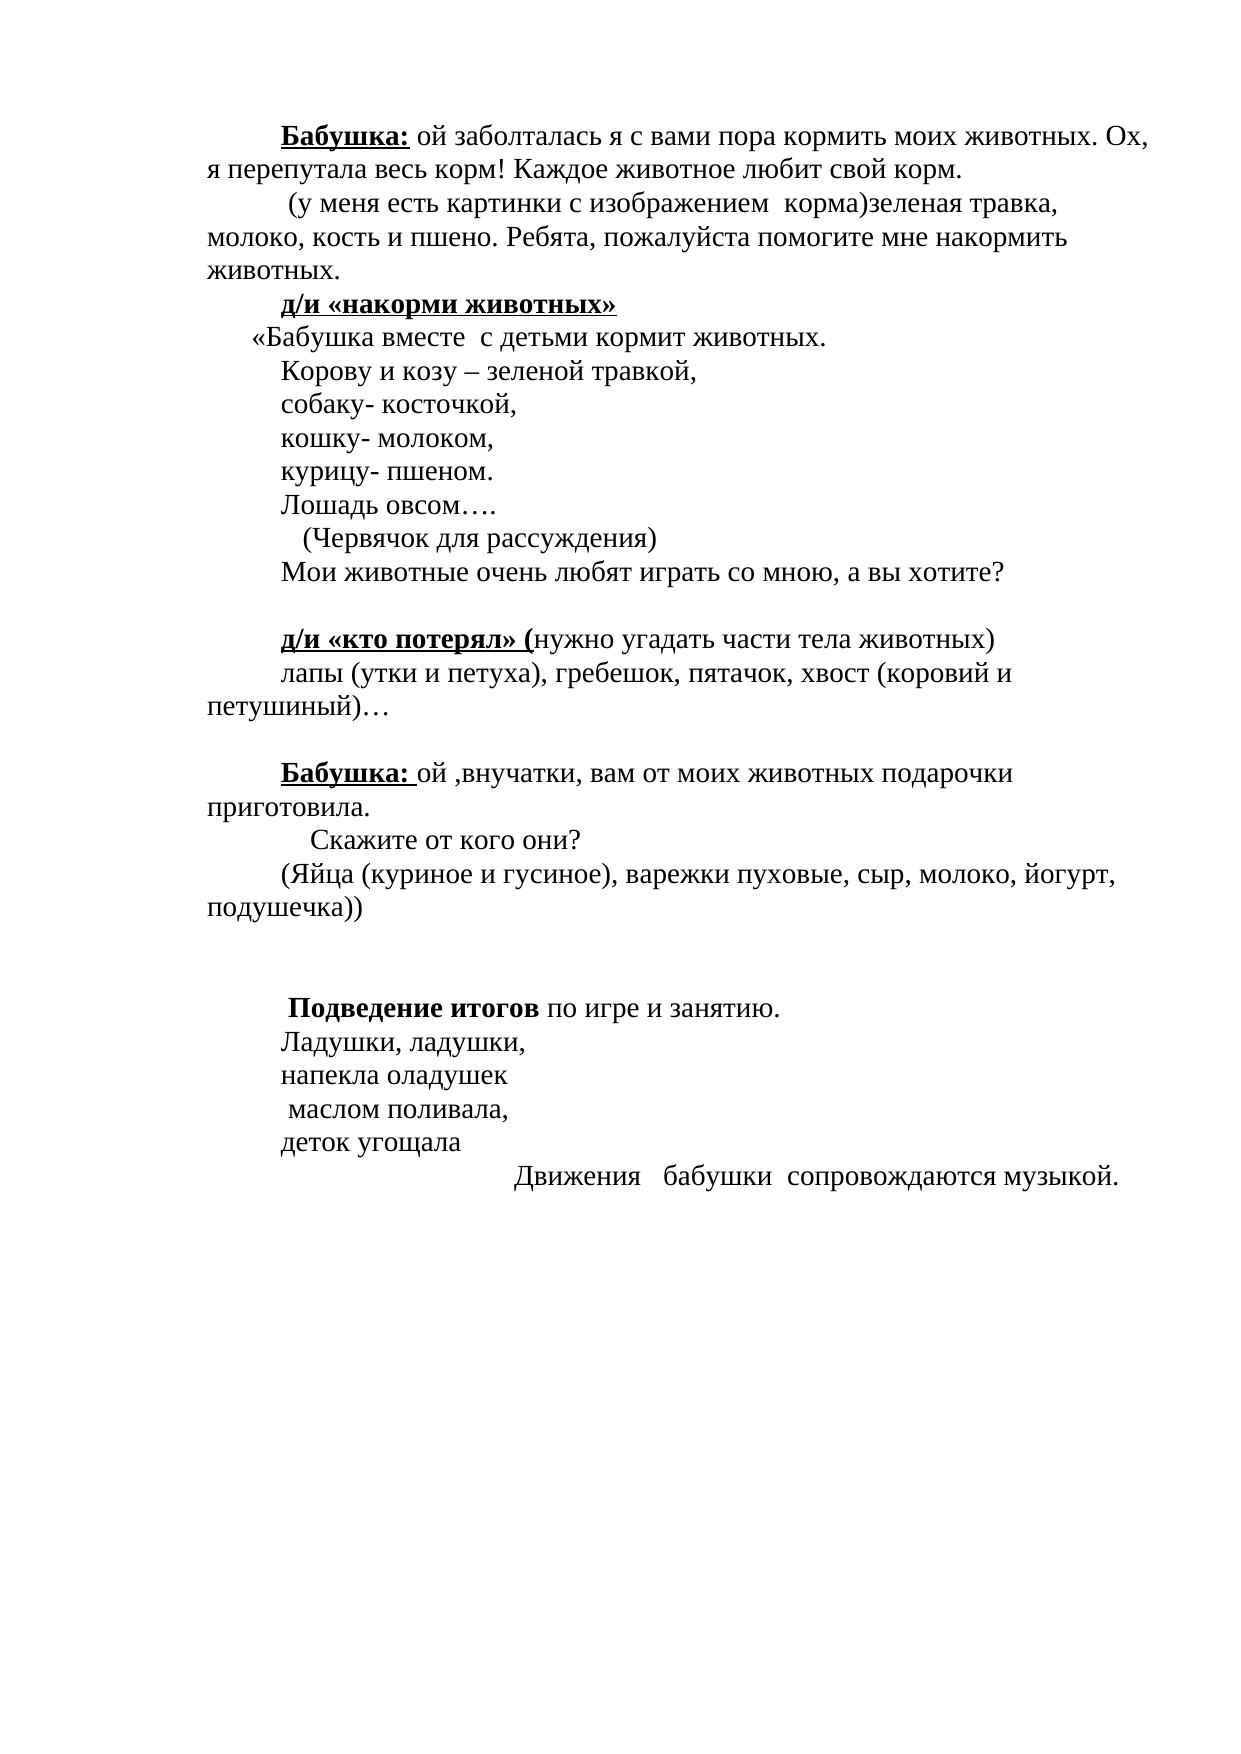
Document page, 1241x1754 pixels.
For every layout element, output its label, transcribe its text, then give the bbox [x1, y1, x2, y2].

text д/и «кто потерял» (нужно угадать части тела животных) [207, 621, 1152, 655]
text (у меня есть картинки с изображением корма)зеленая травка, молоко, кость и пшено. Ребята, пожалуйста помогите мне накормить животных. [207, 185, 1152, 286]
text Мои животные очень любят играть со мною, а вы хотите? [207, 554, 1152, 588]
text Подведение итогов по игре и занятию. [207, 990, 1152, 1024]
text Бабушка: ой ,внучатки, вам от моих животных подарочки приготовила. [207, 755, 1152, 822]
text курицу- пшеном. [207, 453, 1152, 487]
text (Яйца (куриное и гусиное), варежки пуховые, сыр, молоко, йогурт, подушечка)) [207, 856, 1152, 923]
text Корову и козу – зеленой травкой, [207, 353, 1152, 386]
text кошку- молоком, [207, 420, 1152, 453]
text Скажите от кого они? [207, 822, 1152, 856]
text напекла оладушек [207, 1057, 1152, 1091]
text маслом поливала, [207, 1091, 1152, 1124]
text Лошадь овсом…. [207, 487, 1152, 521]
text Бабушка: ой заболталась я с вами пора кормить моих животных. Ох, я перепутала весь корм! Каждое животное любит свой корм. [207, 118, 1152, 185]
text лапы (утки и петуха), гребешок, пятачок, хвост (коровий и петушиный)… [207, 655, 1152, 722]
text Движения бабушки сопровождаются музыкой. [207, 1158, 1152, 1191]
text собаку- косточкой, [207, 386, 1152, 420]
text деток угощала [207, 1124, 1152, 1158]
text д/и «накорми животных» [207, 286, 1152, 319]
text Ладушки, ладушки, [207, 1024, 1152, 1057]
text «Бабушка вместе с детьми кормит животных. [251, 319, 1152, 353]
text (Червячок для рассуждения) [207, 521, 1152, 554]
